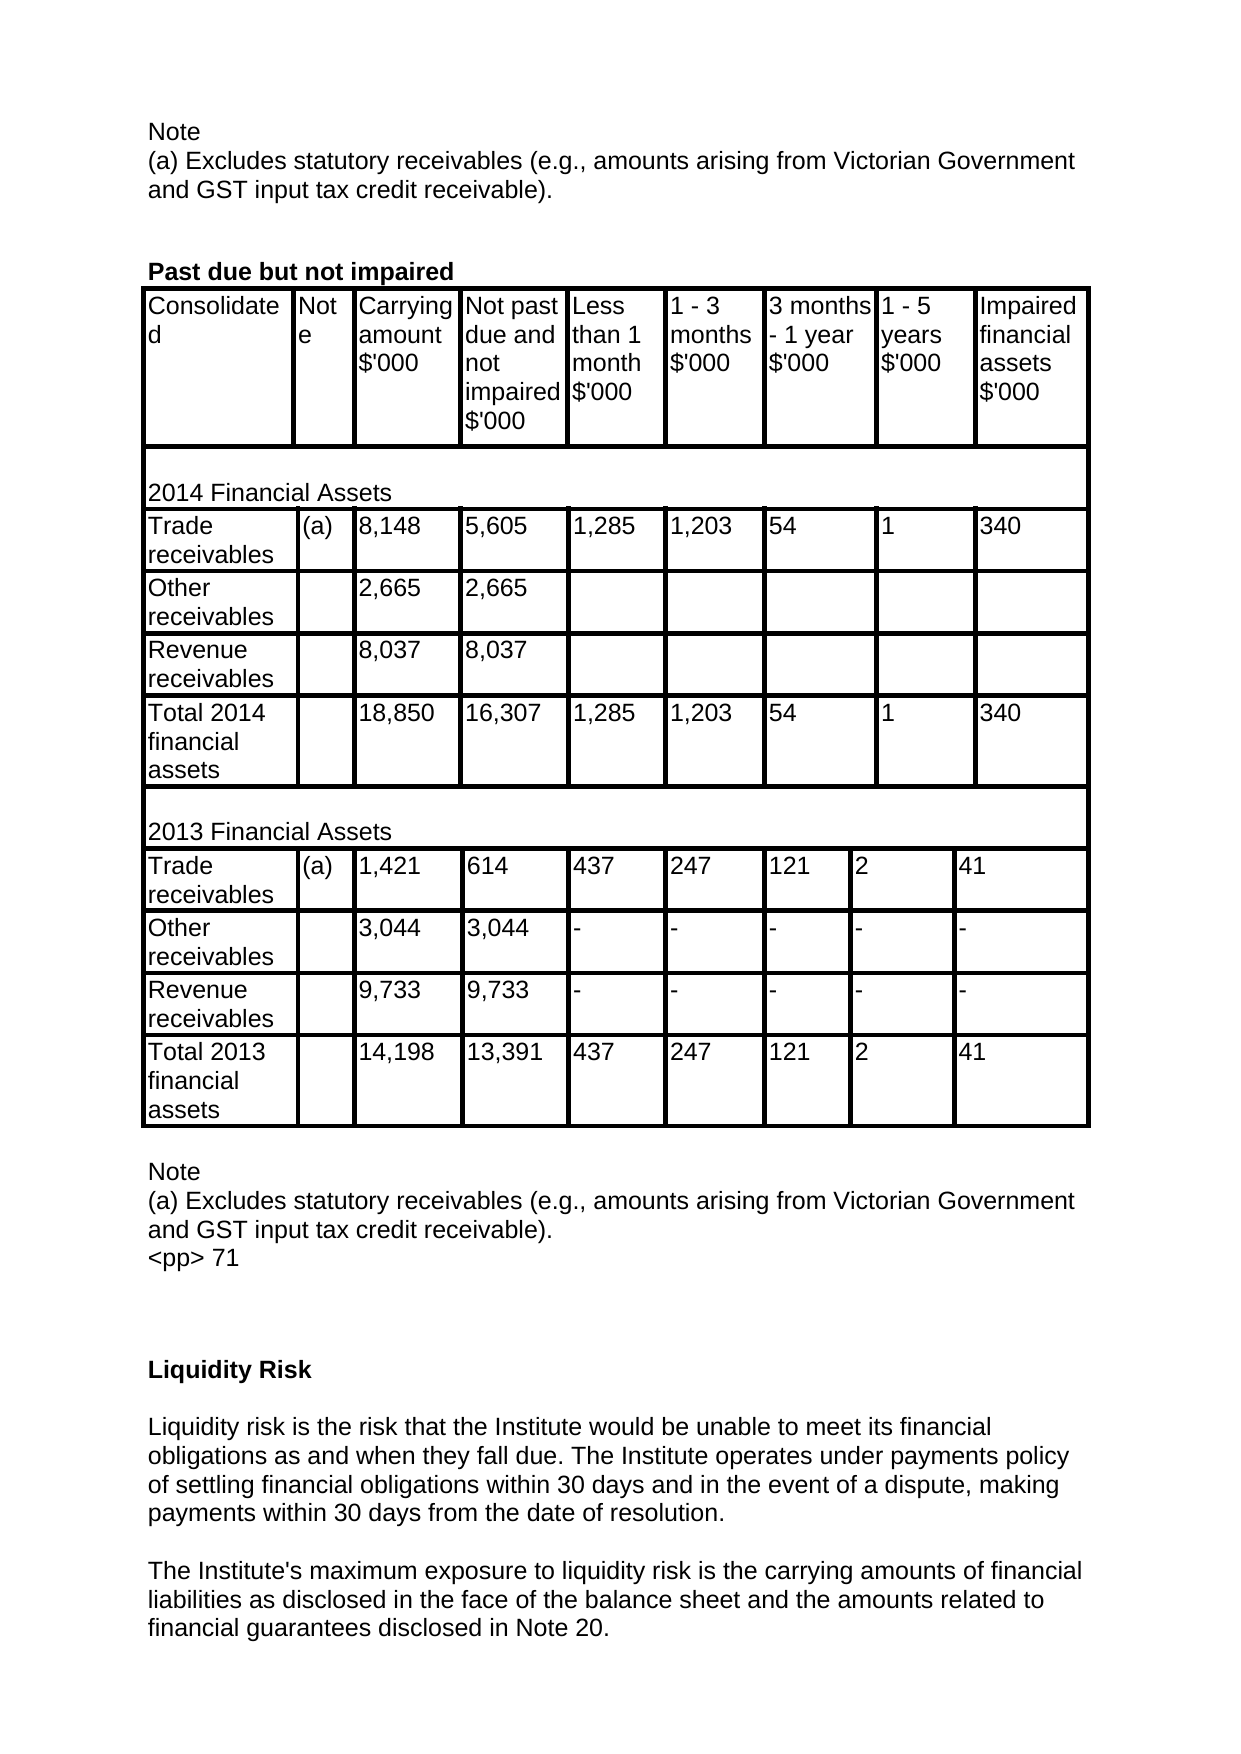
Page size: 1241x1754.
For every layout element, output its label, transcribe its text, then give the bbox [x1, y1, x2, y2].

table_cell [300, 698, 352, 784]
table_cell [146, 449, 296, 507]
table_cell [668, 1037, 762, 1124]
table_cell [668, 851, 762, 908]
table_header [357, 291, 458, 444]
subtitle Liquidity Risk [148, 1354, 1092, 1383]
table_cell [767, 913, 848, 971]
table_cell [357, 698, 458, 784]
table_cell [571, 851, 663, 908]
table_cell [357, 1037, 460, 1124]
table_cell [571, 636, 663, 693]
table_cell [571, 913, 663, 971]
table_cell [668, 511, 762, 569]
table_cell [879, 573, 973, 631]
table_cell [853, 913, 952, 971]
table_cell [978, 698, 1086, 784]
text The Institute's maximum exposure to liquidity risk is the carrying amounts of financial liabilities as disclosed in the face of the balance sheet and the amounts related to financial guarantees disclosed in Note 20. [148, 1556, 1092, 1642]
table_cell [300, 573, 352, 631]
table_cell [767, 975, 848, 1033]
subtitle Past due but not impaired [148, 257, 1092, 286]
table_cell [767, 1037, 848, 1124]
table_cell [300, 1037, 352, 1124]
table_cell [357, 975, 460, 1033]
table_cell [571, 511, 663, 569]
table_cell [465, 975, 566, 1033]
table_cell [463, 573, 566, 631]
text Note [148, 117, 1092, 146]
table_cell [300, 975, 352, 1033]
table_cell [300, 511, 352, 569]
text (a) Excludes statutory receivables (e.g., amounts arising from Victorian Government and GST input tax credit receivable). [148, 1186, 1092, 1243]
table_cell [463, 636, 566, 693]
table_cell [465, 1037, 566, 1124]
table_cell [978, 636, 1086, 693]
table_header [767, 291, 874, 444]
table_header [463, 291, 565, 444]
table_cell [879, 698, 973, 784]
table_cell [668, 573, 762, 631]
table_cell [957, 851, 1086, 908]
text <pp> 71 [148, 1243, 1092, 1272]
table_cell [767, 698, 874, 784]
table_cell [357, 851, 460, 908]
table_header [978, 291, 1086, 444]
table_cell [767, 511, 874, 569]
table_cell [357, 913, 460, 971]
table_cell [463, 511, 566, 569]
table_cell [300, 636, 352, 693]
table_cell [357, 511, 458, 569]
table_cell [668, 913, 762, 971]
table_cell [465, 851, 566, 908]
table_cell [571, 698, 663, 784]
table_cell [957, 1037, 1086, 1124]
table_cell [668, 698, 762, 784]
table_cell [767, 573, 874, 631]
text (a) Excludes statutory receivables (e.g., amounts arising from Victorian Government and GST input tax credit receivable). [148, 146, 1092, 204]
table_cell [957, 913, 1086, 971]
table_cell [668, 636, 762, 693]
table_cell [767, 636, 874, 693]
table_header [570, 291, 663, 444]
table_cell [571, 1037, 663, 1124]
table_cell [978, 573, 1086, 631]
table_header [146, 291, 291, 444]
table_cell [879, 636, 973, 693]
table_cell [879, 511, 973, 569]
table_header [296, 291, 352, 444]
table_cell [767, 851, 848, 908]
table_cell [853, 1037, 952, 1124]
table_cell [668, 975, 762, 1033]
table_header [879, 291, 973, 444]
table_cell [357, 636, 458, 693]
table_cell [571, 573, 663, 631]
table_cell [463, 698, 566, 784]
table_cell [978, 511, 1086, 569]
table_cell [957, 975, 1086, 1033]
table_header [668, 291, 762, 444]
text Note [148, 1157, 1092, 1186]
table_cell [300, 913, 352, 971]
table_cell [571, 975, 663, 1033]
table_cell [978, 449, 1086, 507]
text Liquidity risk is the risk that the Institute would be unable to meet its financial obligations as and when they fall due. The Institute operates under payments policy of settling financial obligations within 30 days and in the event of a dispute, making payments within 30 days from the date of resolution. [148, 1412, 1092, 1527]
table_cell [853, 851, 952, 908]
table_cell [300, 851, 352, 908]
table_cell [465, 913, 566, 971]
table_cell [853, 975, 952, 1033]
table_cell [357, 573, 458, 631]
